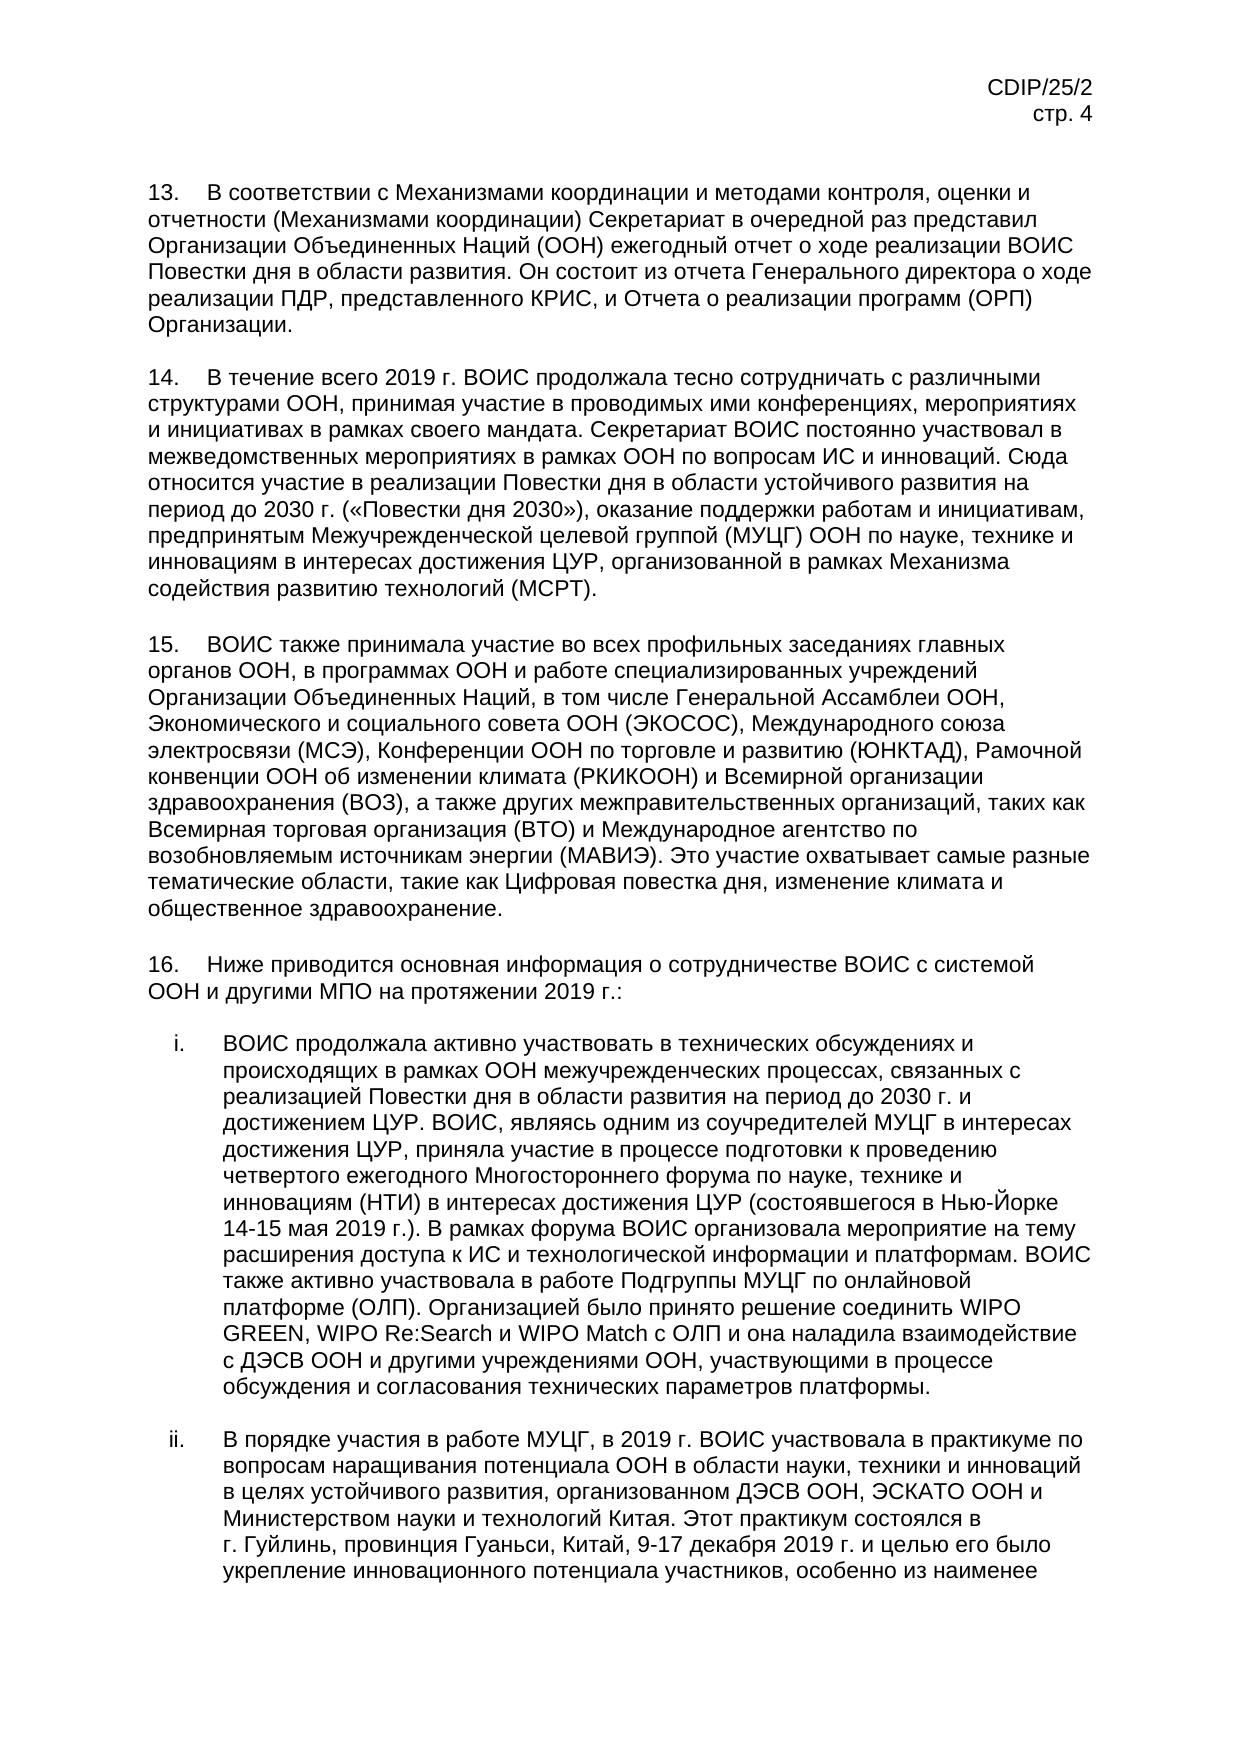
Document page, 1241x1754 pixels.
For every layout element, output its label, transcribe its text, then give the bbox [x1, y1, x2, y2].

list Ниже приводится основная информация о сотрудничестве ВОИС с системой ООН и другими МПО на протяжении 2019 г.: [148, 951, 1093, 1004]
list В соответствии с Механизмами координации и методами контроля, оценки и отчетности (Механизмами координации) Секретариат в очередной раз представил Организации Объединенных Наций (ООН) ежегодный отчет о ходе реализации ВОИС Повестки дня в области развития. Он состоит из отчета Генерального директора о ходе реализации ПДР, представленного КРИС, и Отчета о реализации программ (ОРП) Организации. [148, 179, 1093, 337]
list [185, 1426, 1093, 1584]
list ВОИС также принимала участие во всех профильных заседаниях главных органов ООН, в программах ООН и работе специализированных учреждений Организации Объединенных Наций, в том числе Генеральной Ассамблеи ООН, Экономического и социального совета ООН (ЭКОСОС), Международного союза электросвязи (МСЭ), Конференции ООН по торговле и развитию (ЮНКТАД), Рамочной конвенции ООН об изменении климата (РКИКООН) и Всемирной организации здравоохранения (ВОЗ), а также других межправительственных организаций, таких как Всемирная торговая организация (ВТО) и Международное агентство по возобновляемым источникам энергии (МАВИЭ). Это участие охватывает самые разные тематические области, такие как Цифровая повестка дня, изменение климата и общественное здравоохранение. [148, 631, 1093, 921]
list ВОИС продолжала активно участвовать в технических обсуждениях и происходящих в рамках ООН межучрежденческих процессах, связанных с реализацией Повестки дня в области развития на период до 2030 г. и достижением ЦУР. ВОИС, являясь одним из соучредителей МУЦГ в интересах достижения ЦУР, приняла участие в процессе подготовки к проведению четвертого ежегодного Многостороннего форума по науке, технике и инновациям (НТИ) в интересах достижения ЦУР (состоявшегося в Нью-Йорке 14-15 мая 2019 г.). В рамках форума ВОИС организовала мероприятие на тему расширения доступа к ИС и технологической информации и платформам. ВОИС также активно участвовала в работе Подгруппы МУЦГ по онлайновой платформе (ОЛП). Организацией было принято решение соединить WIPO GREEN, WIPO Re:Search и WIPO Match с ОЛП и она наладила взаимодействие с ДЭСВ ООН и другими учреждениями ООН, участвующими в процессе обсуждения и согласования технических параметров платформы. [185, 1030, 1093, 1399]
list В течение всего 2019 г. ВОИС продолжала тесно сотрудничать с различными структурами ООН, принимая участие в проводимых ими конференциях, мероприятиях и инициативах в рамках своего мандата. Секретариат ВОИС постоянно участвовал в межведомственных мероприятиях в рамках ООН по вопросам ИС и инноваций. Сюда относится участие в реализации Повестки дня в области устойчивого развития на период до 2030 г. («Повестки дня 2030»), оказание поддержки работам и инициативам, предпринятым Межучрежденческой целевой группой (МУЦГ) ООН по науке, технике и инновациям в интересах достижения ЦУР, организованной в рамках Механизма содействия развитию технологий (МСРТ). [148, 364, 1093, 601]
